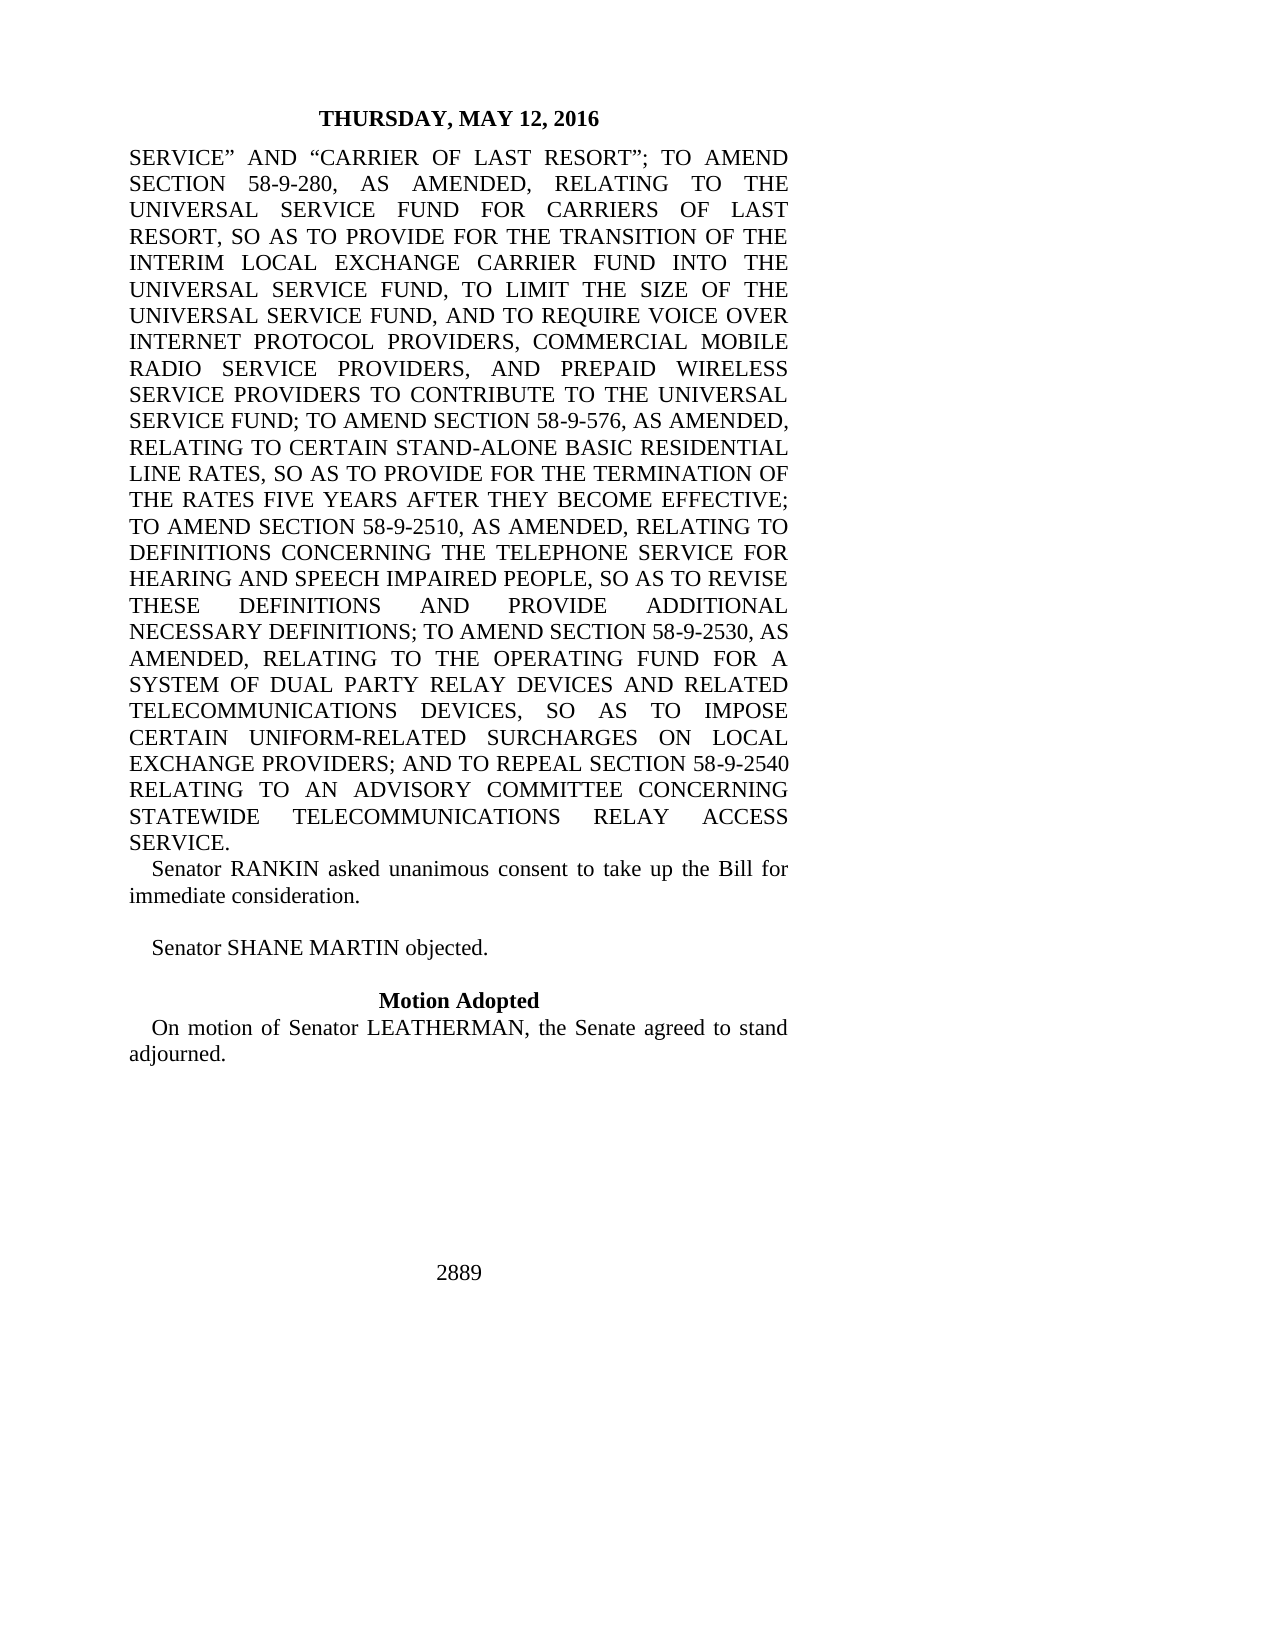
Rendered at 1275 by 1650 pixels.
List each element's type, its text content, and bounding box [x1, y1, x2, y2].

text Senator RANKIN asked unanimous consent to take up the Bill for immediate consideration. [129, 855, 789, 908]
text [129, 144, 789, 855]
text Motion Adopted [129, 987, 789, 1013]
text Senator SHANE MARTIN objected. [129, 934, 789, 961]
text On motion of Senator LEATHERMAN, the Senate agreed to stand adjourned. [129, 1013, 789, 1066]
